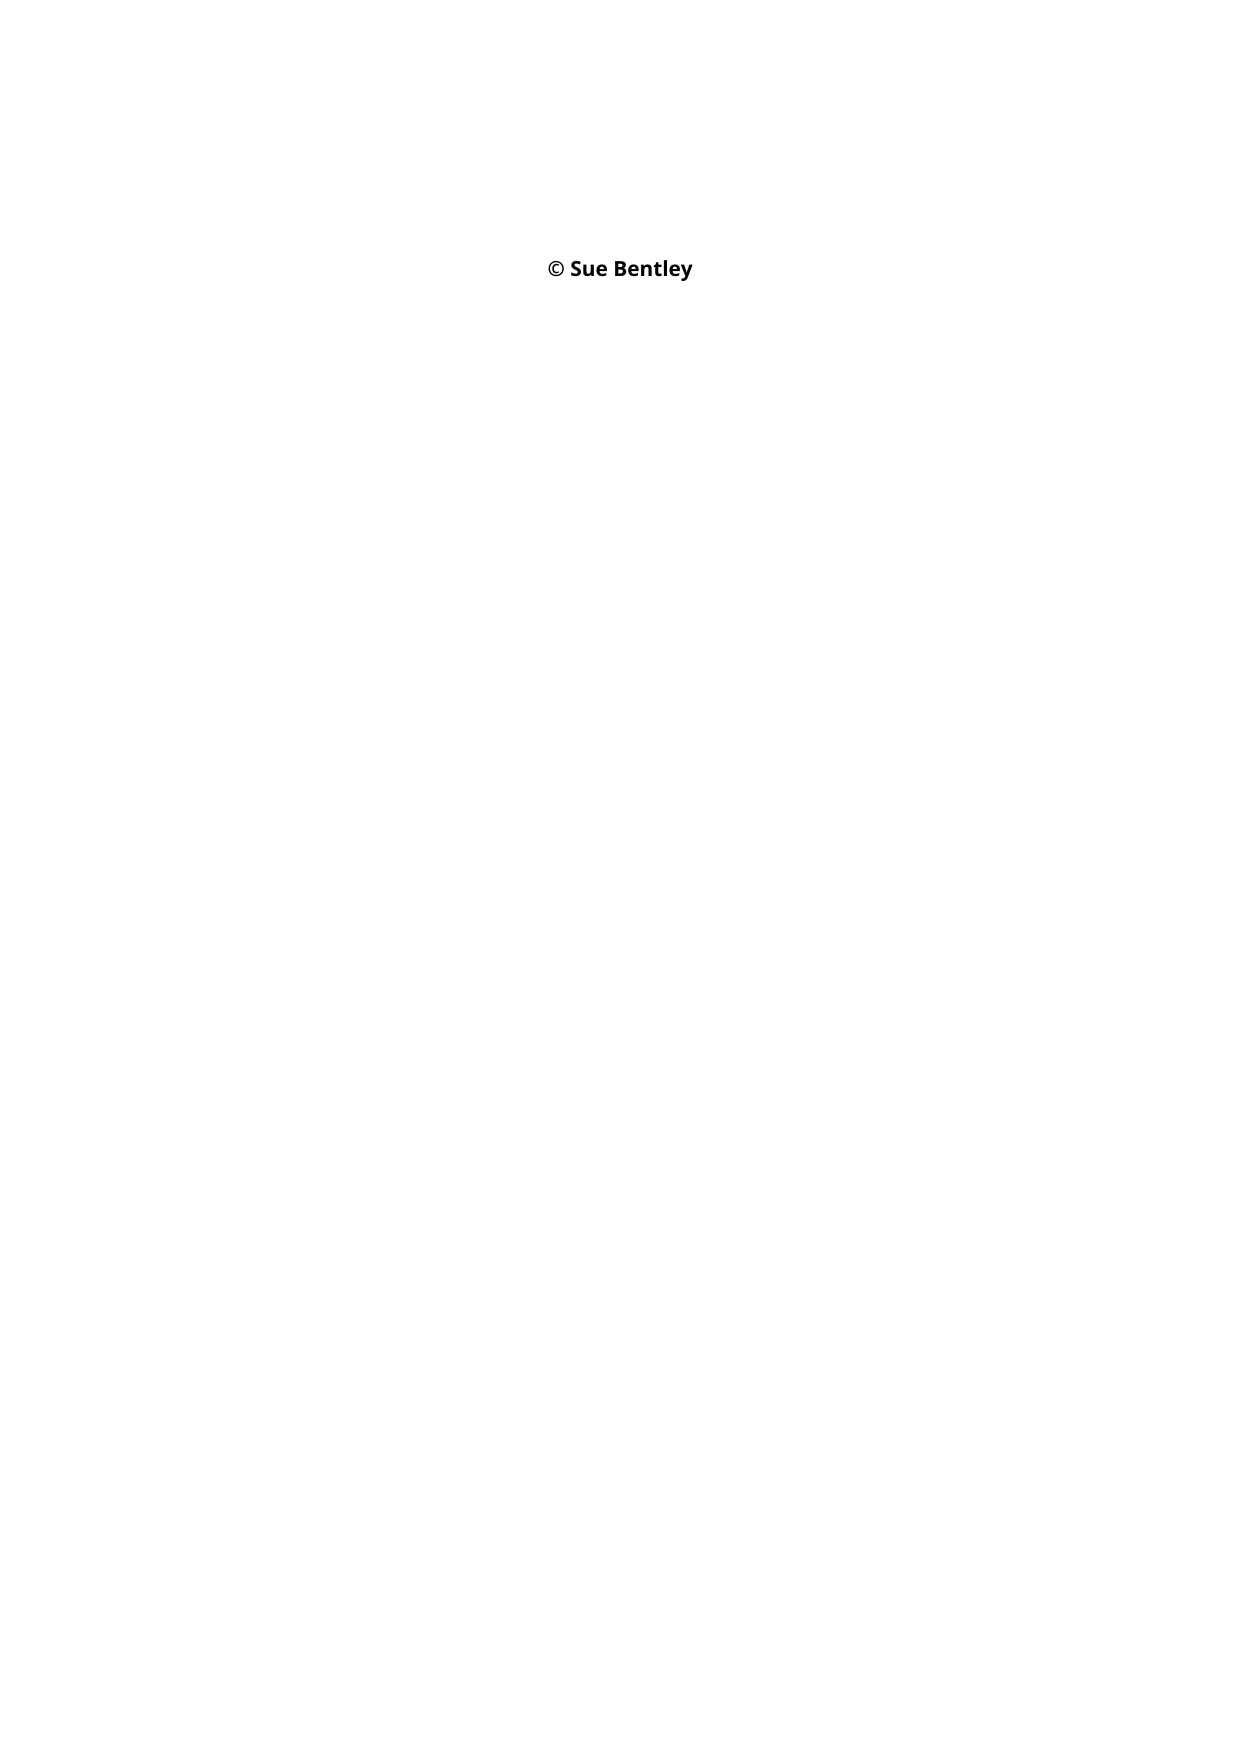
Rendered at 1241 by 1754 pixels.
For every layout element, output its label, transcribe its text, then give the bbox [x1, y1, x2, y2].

text © Sue Bentley [148, 254, 1093, 283]
